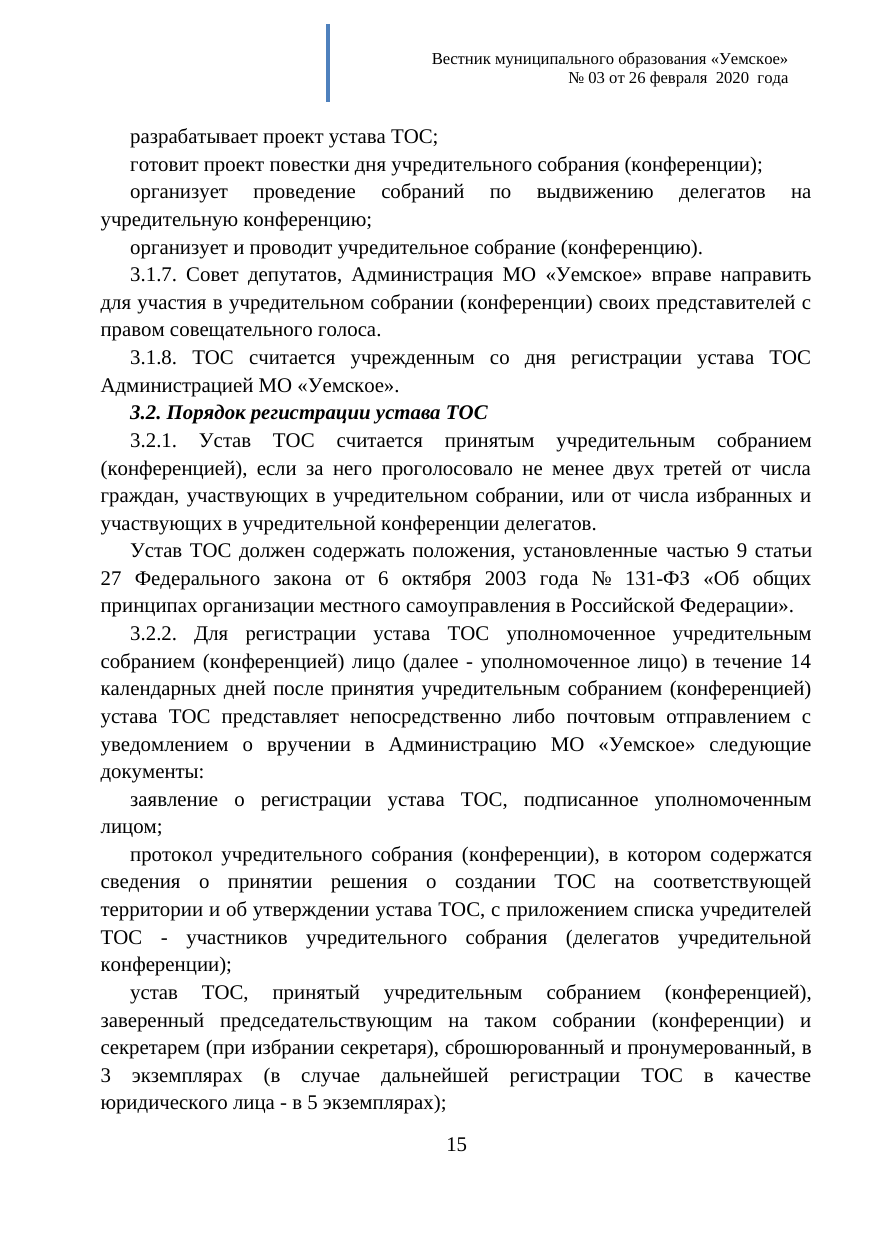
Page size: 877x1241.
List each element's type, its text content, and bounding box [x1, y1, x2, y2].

text заявление о регистрации устава ТОС, подписанное уполномоченным лицом; [100, 787, 812, 838]
text разрабатывает проект устава ТОС; [100, 124, 812, 148]
text 3.2. Порядок регистрации устава ТОС [100, 400, 812, 424]
text 3.2.2. Для регистрации устава ТОС уполномоченное учредительным собранием (конференцией) лицо (далее - уполномоченное лицо) в течение 14 календарных дней после принятия учредительным собранием (конференцией) устава ТОС представляет непосредственно либо почтовым отправлением с уведомлением о вручении в Администрацию МО «Уемское» следующие документы: [100, 621, 812, 783]
text 3.1.7. Совет депутатов, Администрация МО «Уемское» вправе направить для участия в учредительном собрании (конференции) своих представителей с правом совещательного голоса. [100, 262, 812, 341]
text организует и проводит учредительное собрание (конференцию). [100, 234, 812, 259]
text 3.1.8. ТОС считается учрежденным со дня регистрации устава ТОС Администрацией МО «Уемское». [100, 345, 812, 397]
text устав ТОС, принятый учредительным собранием (конференцией), заверенный председательствующим на таком собрании (конференции) и секретарем (при избрании секретаря), сброшюрованный и пронумерованный, в 3 экземплярах (в случае дальнейшей регистрации ТОС в качестве юридического лица - в 5 экземплярах); [100, 980, 812, 1114]
text организует проведение собраний по выдвижению делегатов на учредительную конференцию; [100, 179, 812, 231]
text 3.2.1. Устав ТОС считается принятым учредительным собранием (конференцией), если за него проголосовало не менее двух третей от числа граждан, участвующих в учредительном собрании, или от числа избранных и участвующих в учредительной конференции делегатов. [100, 428, 812, 535]
text протокол учредительного собрания (конференции), в котором содержатся сведения о принятии решения о создании ТОС на соответствующей территории и об утверждении устава ТОС, с приложением списка учредителей ТОС - участников учредительного собрания (делегатов учредительной конференции); [100, 842, 812, 976]
text Устав ТОС должен содержать положения, установленные частью 9 статьи 27 Федерального закона от 6 октября 2003 года № 131-ФЗ «Об общих принципах организации местного самоуправления в Российской Федерации». [100, 538, 812, 617]
text готовит проект повестки дня учредительного собрания (конференции); [100, 152, 812, 176]
